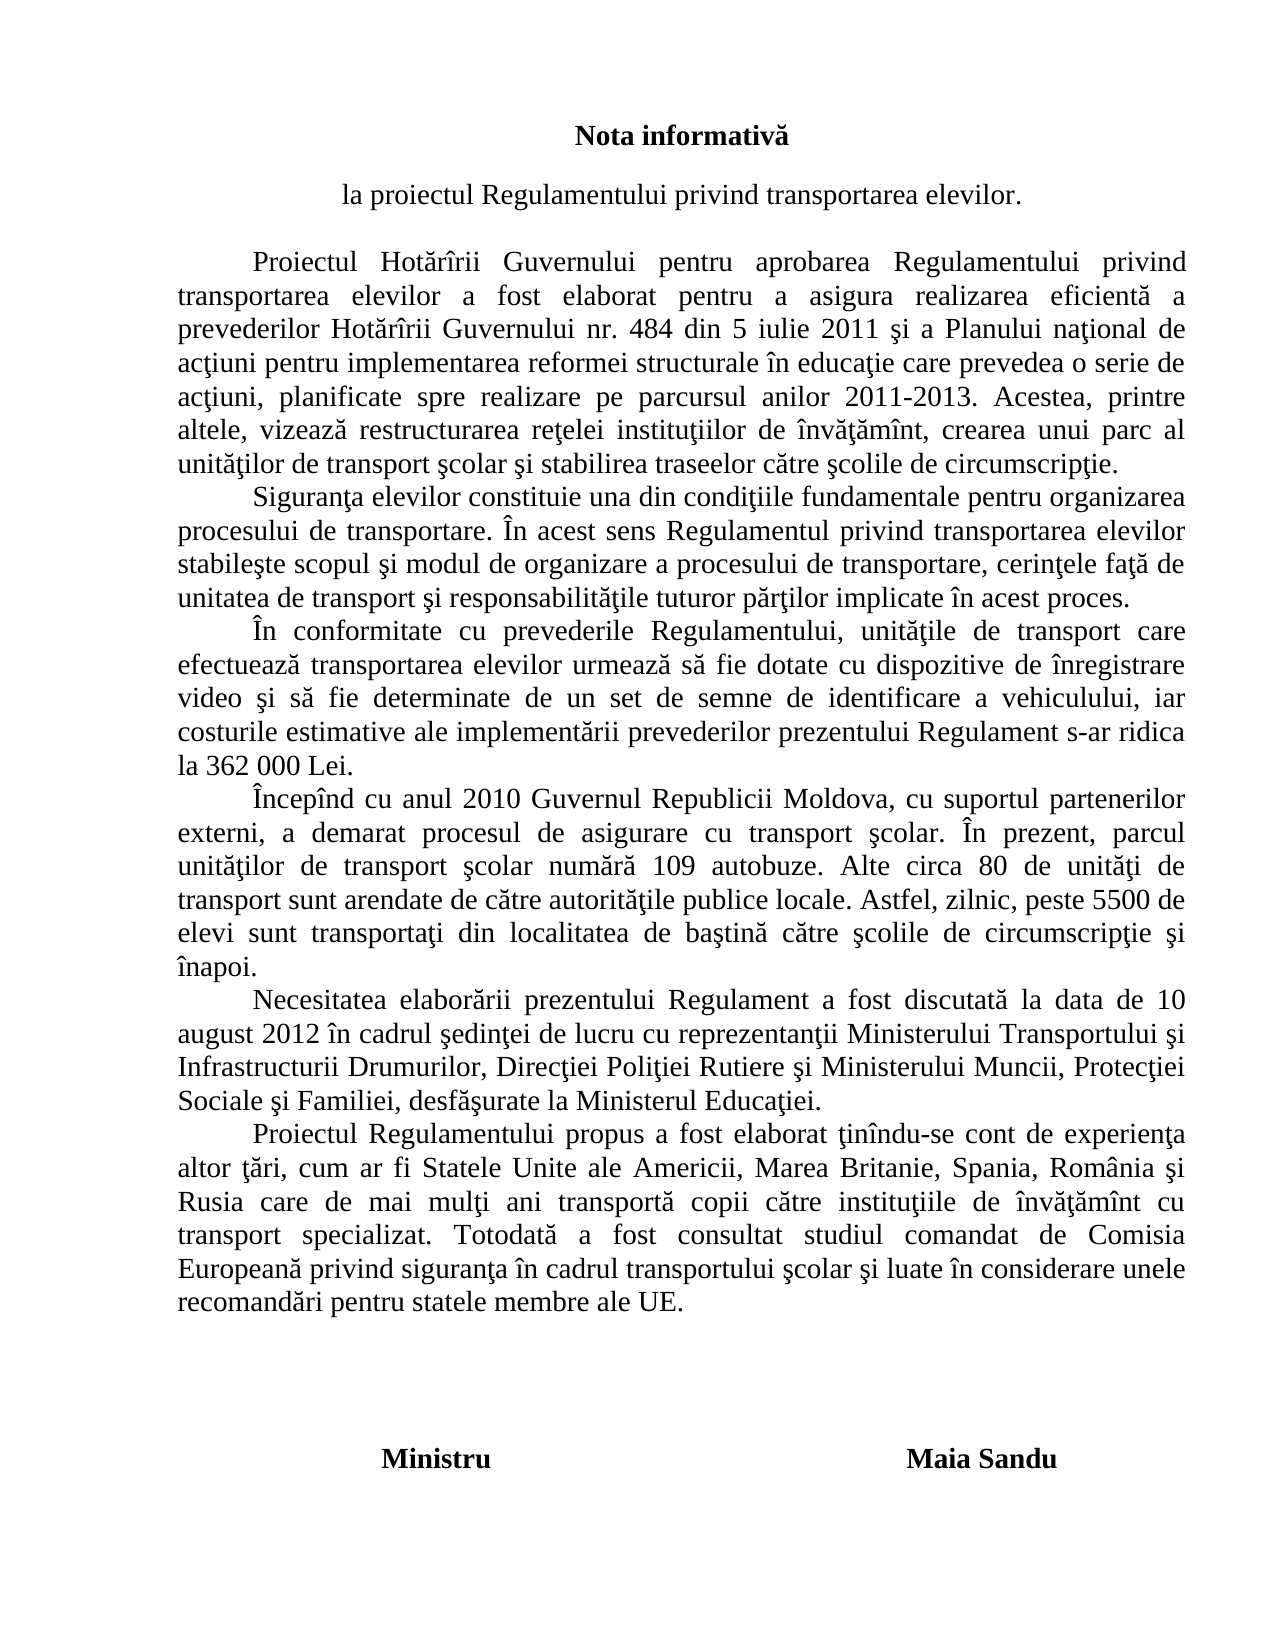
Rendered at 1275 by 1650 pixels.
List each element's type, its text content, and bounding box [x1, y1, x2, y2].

text Ministru Maia Sandu [177, 1441, 1186, 1474]
text În conformitate cu prevederile Regulamentului, unităţile de transport care efectuează transportarea elevilor urmează să fie dotate cu dispozitive de înregistrare video şi să fie determinate de un set de semne de identificare a vehiculului, iar costurile estimative ale implementării prevederilor prezentului Regulament s-ar ridica la 362 000 Lei. [177, 613, 1186, 781]
text Nota informativă [177, 118, 1186, 152]
text Proiectul Regulamentului propus a fost elaborat ţinîndu-se cont de experienţa altor ţări, cum ar fi Statele Unite ale Americii, Marea Britanie, Spania, România şi Rusia care de mai mulţi ani transportă copii către instituţiile de învăţămînt cu transport specializat. Totodată a fost consultat studiul comandat de Comisia Europeană privind siguranţa în cadrul transportului şcolar şi luate în considerare unele recomandări pentru statele membre ale UE. [177, 1117, 1186, 1318]
text Începînd cu anul 2010 Guvernul Republicii Moldova, cu suportul partenerilor externi, a demarat procesul de asigurare cu transport şcolar. În prezent, parcul unităţilor de transport şcolar numără 109 autobuze. Alte circa 80 de unităţi de transport sunt arendate de către autorităţile publice locale. Astfel, zilnic, peste 5500 de elevi sunt transportaţi din localitatea de baştină către şcolile de circumscripţie şi înapoi. [177, 781, 1186, 982]
text Siguranţa elevilor constituie una din condiţiile fundamentale pentru organizarea procesului de transportare. În acest sens Regulamentul privind transportarea elevilor stabileşte scopul şi modul de organizare a procesului de transportare, cerinţele faţă de unitatea de transport şi responsabilităţile tuturor părţilor implicate în acest proces. [177, 479, 1186, 613]
text Necesitatea elaborării prezentului Regulament a fost discutată la data de 10 august 2012 în cadrul şedinţei de lucru cu reprezentanţii Ministerului Transportului şi Infrastructurii Drumurilor, Direcţiei Poliţiei Rutiere şi Ministerului Muncii, Protecţiei Sociale şi Familiei, desfăşurate la Ministerul Educaţiei. [177, 982, 1186, 1117]
text Proiectul Hotărîrii Guvernului pentru aprobarea Regulamentului privind transportarea elevilor a fost elaborat pentru a asigura realizarea eficientă a prevederilor Hotărîrii Guvernului nr. 484 din 5 iulie 2011 şi a Planului naţional de acţiuni pentru implementarea reformei structurale în educaţie care prevedea o serie de acţiuni, planificate spre realizare pe parcursul anilor 2011-2013. Acestea, printre altele, vizează restructurarea reţelei instituţiilor de învăţămînt, crearea unui parc al unităţilor de transport şcolar şi stabilirea traseelor către şcolile de circumscripţie. [177, 244, 1186, 479]
text la proiectul Regulamentului privind transportarea elevilor. [177, 177, 1186, 211]
